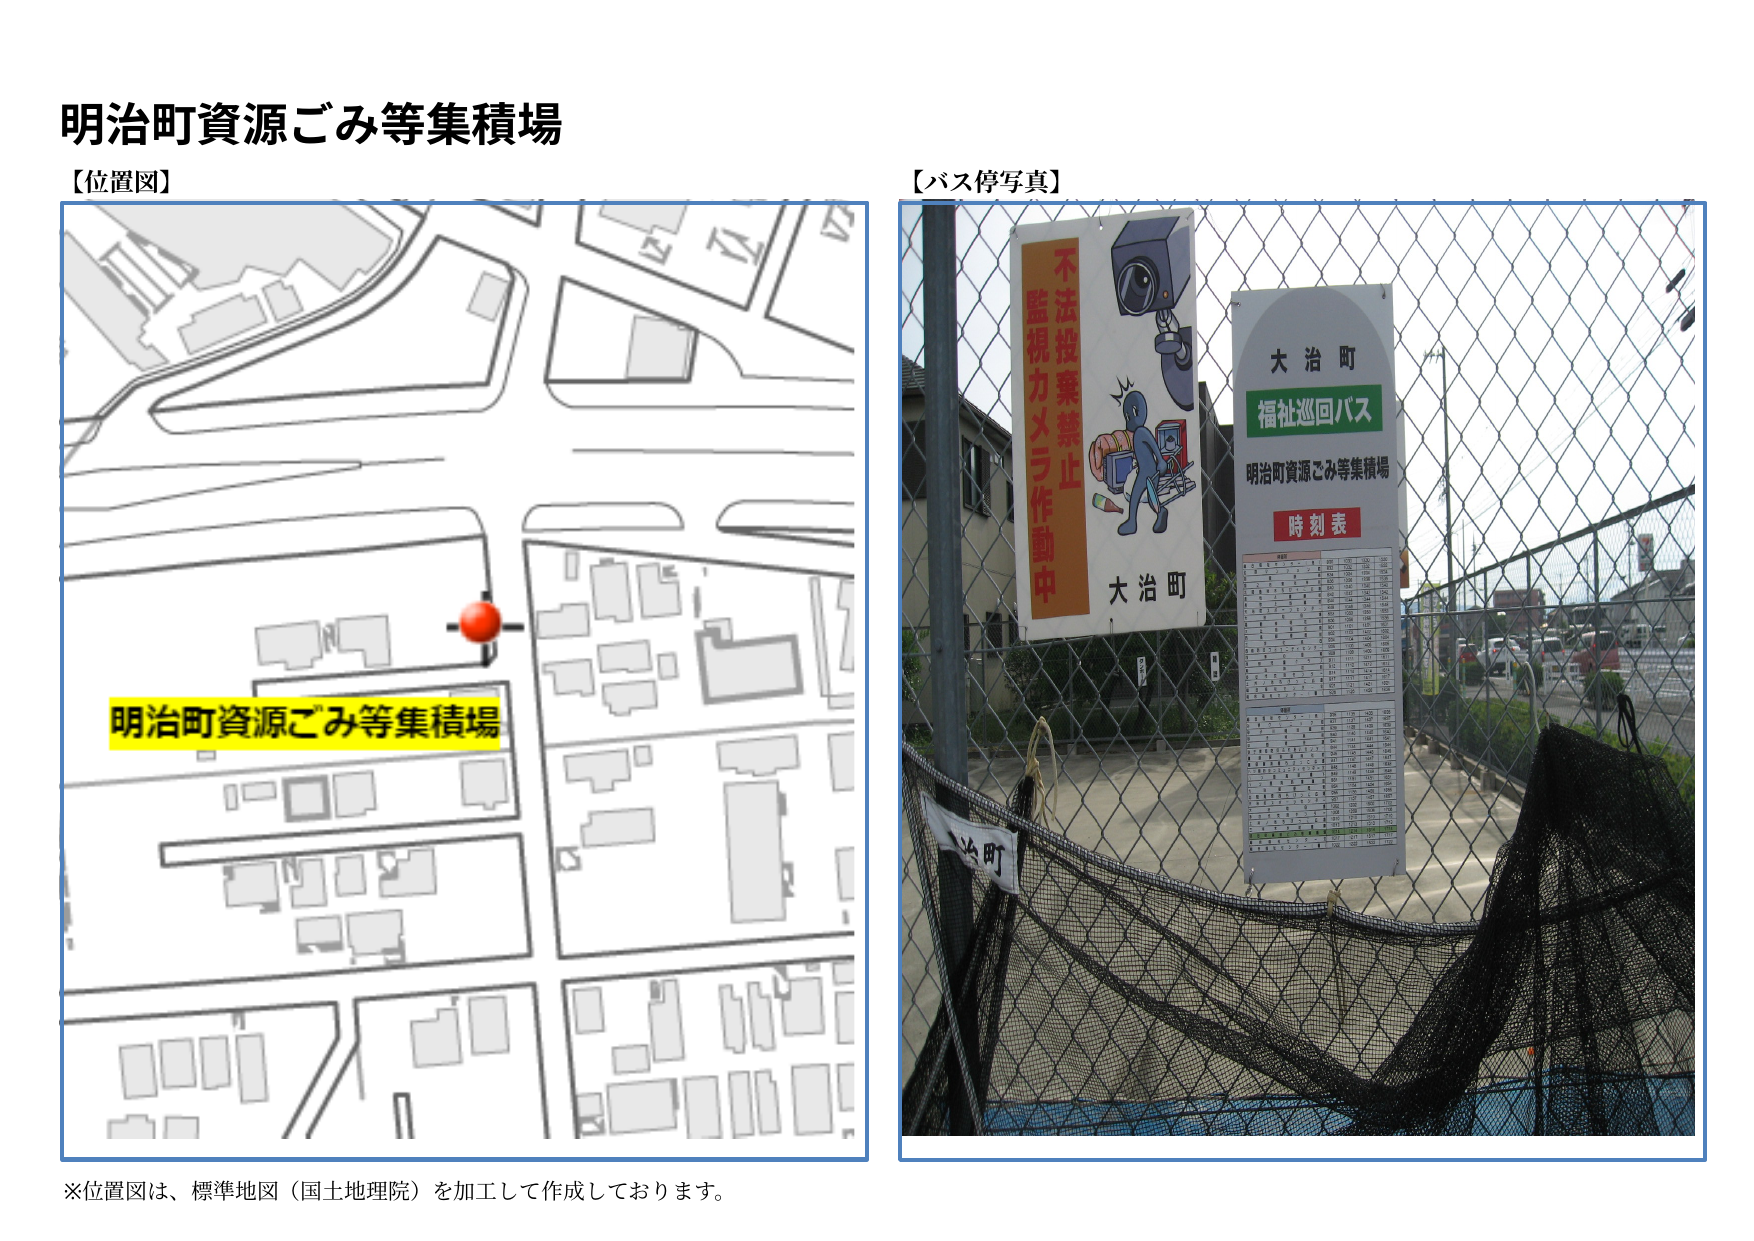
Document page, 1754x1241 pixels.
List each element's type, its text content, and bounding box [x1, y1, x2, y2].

picture [59, 199, 855, 1139]
text 【バス停写真】 [899, 162, 1695, 199]
text 【位置図】 [59, 162, 855, 199]
picture [64, 205, 855, 1139]
picture [902, 205, 1695, 1136]
